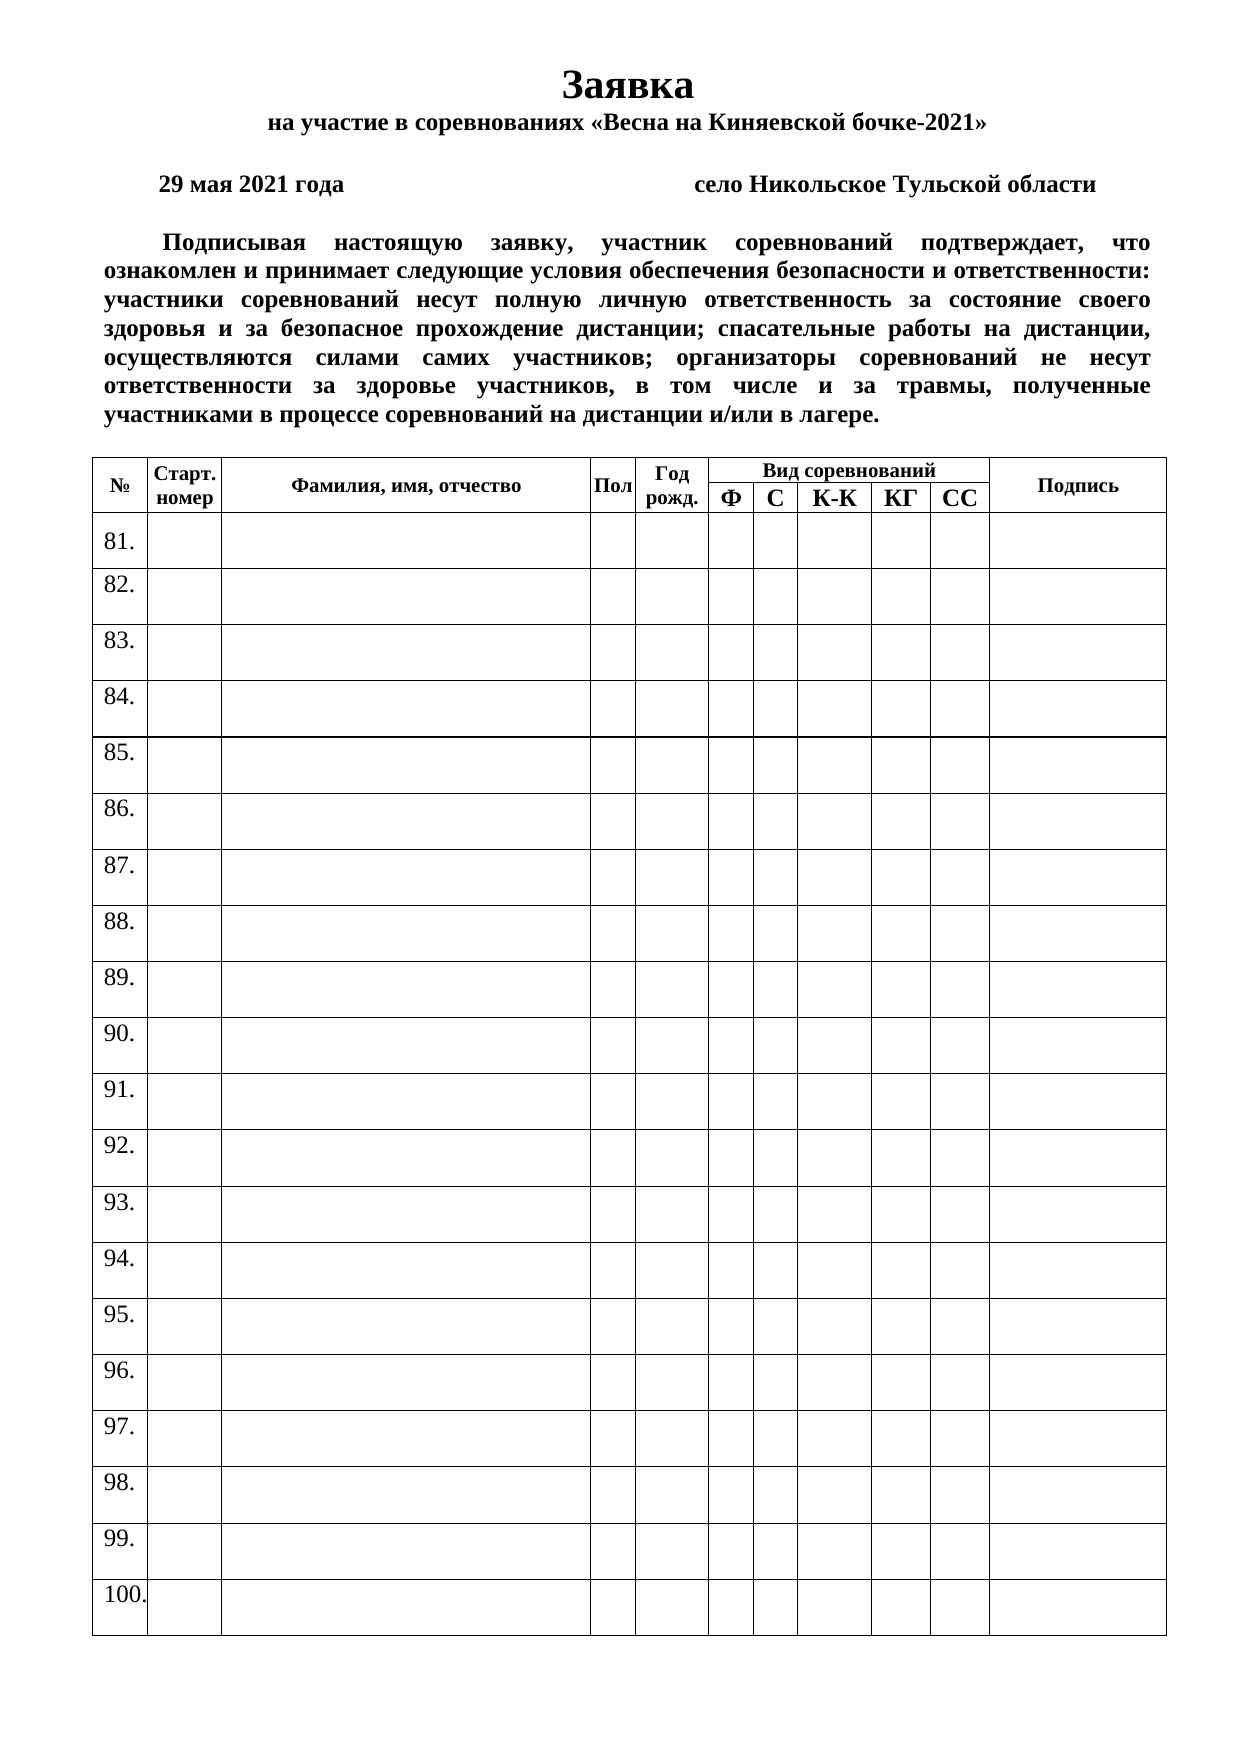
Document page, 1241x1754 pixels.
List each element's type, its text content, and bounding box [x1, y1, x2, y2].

table_cell [709, 1411, 753, 1466]
table_cell [148, 1580, 221, 1635]
text Подписывая настоящую заявку, участник соревнований подтверждает, что ознакомлен и принимает следующие условия обеспечения безопасности и ответственности: участники соревнований несут полную личную ответственность за состояние своего здоровья и за безопасное прохождение дистанции; спасательные работы на дистанции, осуществляются силами самих участников; организаторы соревнований не несут ответственности за здоровье участников, в том числе и за травмы, полученные участниками в процессе соревнований на дистанции и/или в лагере. [103, 227, 1152, 428]
table_cell [872, 1130, 930, 1186]
table_cell [93, 681, 147, 736]
table_cell [931, 625, 989, 680]
table_cell [148, 906, 221, 961]
table_cell [990, 569, 1166, 624]
table_cell [222, 962, 590, 1017]
table_header Вид соревнований [709, 458, 989, 482]
table_cell [93, 1243, 147, 1298]
text 29 мая 2021 года село Никольское Тульской области [103, 169, 1152, 198]
table_cell [93, 513, 147, 568]
table_cell [591, 1299, 635, 1354]
table_header № [93, 458, 147, 512]
table_cell [636, 1411, 708, 1466]
table_cell [990, 794, 1166, 849]
table_cell [872, 1074, 930, 1129]
table_cell [931, 1580, 989, 1635]
table_cell [931, 1018, 989, 1073]
table_cell [636, 906, 708, 961]
table_cell [93, 1580, 147, 1635]
table_cell [93, 1411, 147, 1466]
table_cell [990, 1524, 1166, 1578]
table_cell [931, 681, 989, 736]
table_cell [591, 1243, 635, 1298]
table_cell [931, 513, 989, 568]
table_cell [709, 1580, 753, 1635]
table_cell [990, 906, 1166, 961]
table_cell [591, 1187, 635, 1242]
table_cell [148, 1299, 221, 1354]
table_cell [754, 1411, 797, 1466]
table_cell [93, 1467, 147, 1522]
table_cell [709, 1074, 753, 1129]
table_cell [636, 1467, 708, 1522]
table_cell [93, 738, 147, 792]
table_cell [636, 1018, 708, 1073]
table_cell [148, 1187, 221, 1242]
table_cell [93, 569, 147, 624]
table_cell [591, 569, 635, 624]
table_cell [990, 1580, 1166, 1635]
table_header Фамилия, имя, отчество [222, 458, 590, 512]
table_cell [709, 513, 753, 568]
table_cell С [754, 483, 797, 512]
table_cell [636, 794, 708, 849]
table_cell [222, 1411, 590, 1466]
table_cell [990, 1299, 1166, 1354]
table_header Старт. номер [148, 458, 221, 512]
table_cell [222, 1355, 590, 1410]
table_cell [148, 850, 221, 905]
table_cell [93, 1299, 147, 1354]
table_cell [591, 850, 635, 905]
table_cell [872, 1411, 930, 1466]
table_cell [872, 1299, 930, 1354]
table_cell [636, 962, 708, 1017]
table_cell [222, 1130, 590, 1186]
table_cell [931, 1130, 989, 1186]
table_header Пол [591, 458, 635, 512]
table_cell [754, 1130, 797, 1186]
table_cell [798, 906, 871, 961]
table_cell [636, 681, 708, 736]
table_cell [754, 738, 797, 792]
table_cell [93, 625, 147, 680]
table_cell [872, 794, 930, 849]
table_cell [754, 1467, 797, 1522]
table_cell [872, 1467, 930, 1522]
table_cell [222, 1187, 590, 1242]
table_cell [222, 1524, 590, 1578]
table_cell [798, 1580, 871, 1635]
table_cell [798, 681, 871, 736]
table_cell [931, 850, 989, 905]
table_cell [754, 569, 797, 624]
table_cell [591, 513, 635, 568]
table_cell [636, 738, 708, 792]
table_cell [798, 962, 871, 1017]
table_cell [754, 513, 797, 568]
table_cell [93, 1355, 147, 1410]
table_cell [872, 513, 930, 568]
table_cell [222, 1243, 590, 1298]
table_cell [754, 1580, 797, 1635]
table_cell [93, 1018, 147, 1073]
table_cell [148, 794, 221, 849]
table_cell [872, 962, 930, 1017]
table_cell [709, 962, 753, 1017]
table_cell [148, 513, 221, 568]
table_cell [931, 1243, 989, 1298]
table_cell [754, 1524, 797, 1578]
table_cell [990, 513, 1166, 568]
table_cell [754, 1074, 797, 1129]
table_cell [148, 625, 221, 680]
table_cell КГ [872, 483, 930, 512]
table_cell [709, 1355, 753, 1410]
table_cell [798, 1243, 871, 1298]
table_cell [798, 1299, 871, 1354]
table_cell [754, 1355, 797, 1410]
table_cell [990, 681, 1166, 736]
table_cell [872, 1243, 930, 1298]
table_cell [709, 681, 753, 736]
table_cell [798, 1467, 871, 1522]
table_cell [990, 1243, 1166, 1298]
table_cell [636, 1243, 708, 1298]
table_cell [93, 1187, 147, 1242]
table_cell [990, 1018, 1166, 1073]
table_cell [93, 850, 147, 905]
table_cell [222, 1580, 590, 1635]
table_cell [591, 681, 635, 736]
table_cell [148, 738, 221, 792]
table_cell [636, 569, 708, 624]
table_cell [591, 1524, 635, 1578]
table_cell [93, 1130, 147, 1186]
table_cell [709, 738, 753, 792]
table_cell [636, 1074, 708, 1129]
table_cell [990, 850, 1166, 905]
table_cell [754, 1187, 797, 1242]
table_cell [872, 850, 930, 905]
table_cell [709, 1187, 753, 1242]
table_cell [636, 1355, 708, 1410]
table_cell [709, 906, 753, 961]
table_cell [990, 962, 1166, 1017]
text на участие в соревнованиях «Весна на Киняевской бочке-2021» [103, 107, 1152, 136]
table_cell [754, 906, 797, 961]
table_cell [709, 794, 753, 849]
table_cell [709, 1130, 753, 1186]
table_cell [872, 625, 930, 680]
table_cell [709, 569, 753, 624]
table_cell [591, 1467, 635, 1522]
table_cell [931, 738, 989, 792]
table_cell [798, 738, 871, 792]
table_cell [990, 625, 1166, 680]
table_cell [222, 513, 590, 568]
table_cell [591, 738, 635, 792]
table_cell [798, 1411, 871, 1466]
table_cell [990, 738, 1166, 792]
table_cell [798, 1018, 871, 1073]
table_cell [754, 850, 797, 905]
table_cell [872, 569, 930, 624]
table_cell [148, 1411, 221, 1466]
table_cell [990, 1074, 1166, 1129]
table_cell [798, 850, 871, 905]
table_cell [148, 1524, 221, 1578]
table_cell [709, 1299, 753, 1354]
table_cell [148, 1355, 221, 1410]
table_cell [591, 1074, 635, 1129]
table_cell [222, 1018, 590, 1073]
table_cell [798, 1355, 871, 1410]
table_cell [591, 1580, 635, 1635]
table_cell [636, 1524, 708, 1578]
table_cell [931, 794, 989, 849]
table_cell [931, 1187, 989, 1242]
table_cell К-К [798, 483, 871, 512]
table_cell [148, 1467, 221, 1522]
table_cell [931, 962, 989, 1017]
table_cell [591, 1355, 635, 1410]
table_cell [222, 794, 590, 849]
table_cell [148, 1243, 221, 1298]
table_cell [591, 1411, 635, 1466]
table_cell [222, 906, 590, 961]
table_cell [931, 1524, 989, 1578]
table_cell [990, 1187, 1166, 1242]
table_cell [222, 625, 590, 680]
table_cell [709, 850, 753, 905]
table_cell [148, 962, 221, 1017]
table_cell [222, 738, 590, 792]
table_header Год рожд. [636, 458, 708, 512]
table_cell [990, 1130, 1166, 1186]
table_cell [754, 681, 797, 736]
table_cell [93, 906, 147, 961]
table_cell [93, 794, 147, 849]
table_cell [148, 1130, 221, 1186]
table_cell [148, 1018, 221, 1073]
table_cell [591, 962, 635, 1017]
table_cell [798, 1130, 871, 1186]
table_cell [222, 850, 590, 905]
table_cell [93, 1074, 147, 1129]
table_cell [931, 1355, 989, 1410]
table_cell [709, 1524, 753, 1578]
table_cell [754, 962, 797, 1017]
table_cell [872, 906, 930, 961]
table_cell [222, 1074, 590, 1129]
table_cell [931, 1411, 989, 1466]
table_cell [931, 1074, 989, 1129]
table_cell [222, 1467, 590, 1522]
table_cell [591, 625, 635, 680]
table_cell [148, 569, 221, 624]
table_cell [636, 625, 708, 680]
table_cell [591, 1018, 635, 1073]
table_cell [754, 1243, 797, 1298]
table_cell [931, 1467, 989, 1522]
table_cell [872, 681, 930, 736]
table_cell СС [931, 483, 989, 512]
table_cell [93, 1524, 147, 1578]
table_cell [798, 1524, 871, 1578]
table_cell [222, 569, 590, 624]
table_cell [636, 1187, 708, 1242]
table_cell [931, 569, 989, 624]
table_cell [636, 513, 708, 568]
table_cell [709, 1467, 753, 1522]
table_cell [709, 1243, 753, 1298]
table_cell [990, 1467, 1166, 1522]
table_cell [93, 962, 147, 1017]
table_cell [222, 681, 590, 736]
table_cell [754, 1299, 797, 1354]
table_cell [636, 1299, 708, 1354]
table_cell [636, 1580, 708, 1635]
table_cell [754, 1018, 797, 1073]
table_cell [636, 850, 708, 905]
table_cell [872, 1355, 930, 1410]
title Заявка [103, 59, 1152, 107]
table_cell [990, 1355, 1166, 1410]
table_cell [798, 1074, 871, 1129]
table_cell [148, 1074, 221, 1129]
table_cell [148, 681, 221, 736]
table_cell [931, 906, 989, 961]
table_cell [798, 625, 871, 680]
table_cell [591, 794, 635, 849]
table_cell [709, 625, 753, 680]
table_cell [872, 738, 930, 792]
table_cell [872, 1580, 930, 1635]
table_cell [591, 1130, 635, 1186]
table_cell [798, 1187, 871, 1242]
table_cell [754, 794, 797, 849]
table_cell [636, 1130, 708, 1186]
table_cell [931, 1299, 989, 1354]
table_cell [798, 513, 871, 568]
table_cell [798, 569, 871, 624]
table_cell [709, 1018, 753, 1073]
table_cell [990, 1411, 1166, 1466]
table_cell [591, 906, 635, 961]
table_cell [872, 1018, 930, 1073]
table_cell [222, 1299, 590, 1354]
table_cell [872, 1187, 930, 1242]
table_cell [872, 1524, 930, 1578]
table_cell [754, 625, 797, 680]
table_cell [798, 794, 871, 849]
table_cell Ф [709, 483, 753, 512]
table_header Подпись [990, 458, 1166, 512]
